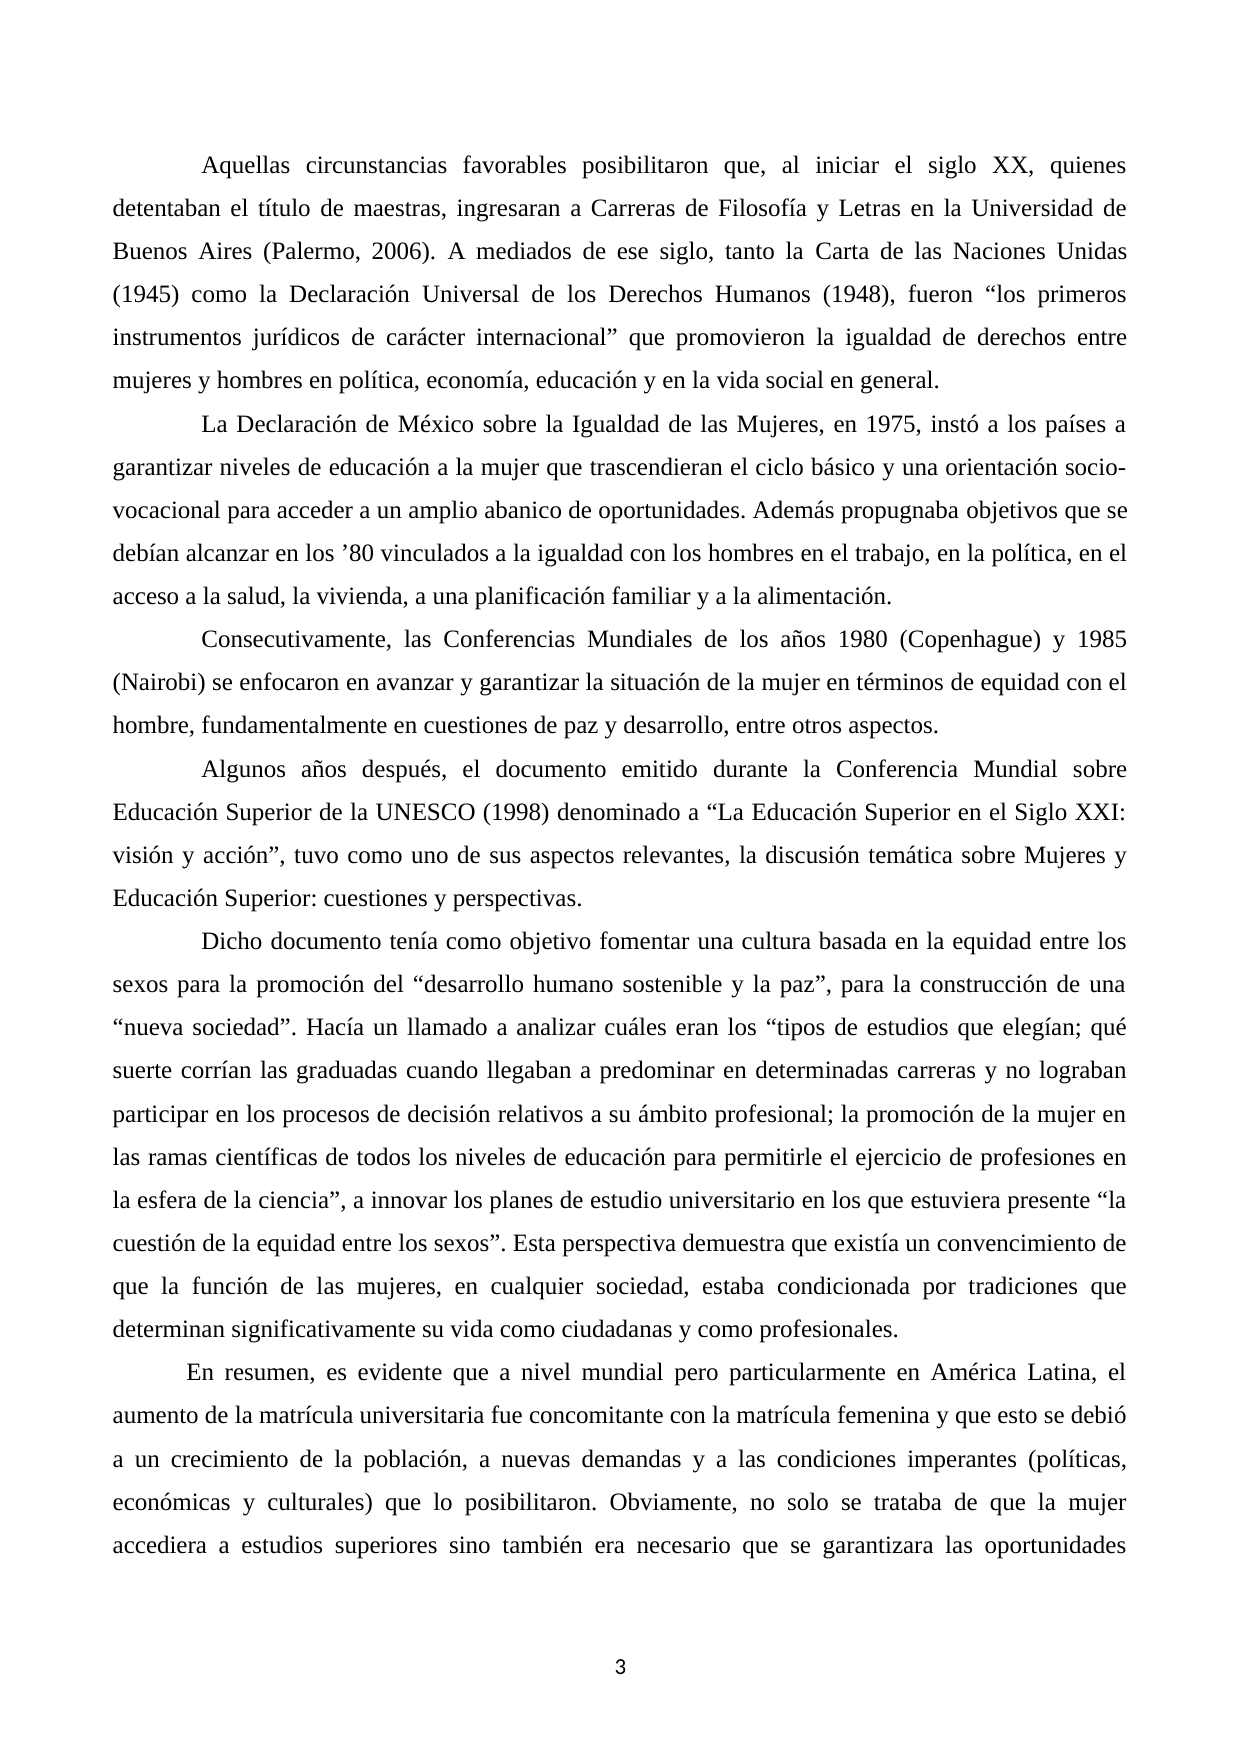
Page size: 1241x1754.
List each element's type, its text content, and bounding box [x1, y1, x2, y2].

text Aquellas circunstancias favorables posibilitaron que, al iniciar el siglo XX, quienes detentaban el título de maestras, ingresaran a Carreras de Filosofía y Letras en la Universidad de Buenos Aires (Palermo, 2006). A mediados de ese siglo, tanto la Carta de las Naciones Unidas (1945) como la Declaración Universal de los Derechos Humanos (1948), fueron “los primeros instrumentos jurídicos de carácter internacional” que promovieron la igualdad de derechos entre mujeres y hombres en política, economía, educación y en la vida social en general. [112, 150, 1128, 394]
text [112, 1357, 1128, 1559]
text Consecutivamente, las Conferencias Mundiales de los años 1980 (Copenhague) y 1985 (Nairobi) se enfocaron en avanzar y garantizar la situación de la mujer en términos de equidad con el hombre, fundamentalmente en cuestiones de paz y desarrollo, entre otros aspectos. [112, 624, 1128, 739]
text Algunos años después, el documento emitido durante la Conferencia Mundial sobre Educación Superior de la UNESCO (1998) denominado a “La Educación Superior en el Siglo XXI: visión y acción”, tuvo como uno de sus aspectos relevantes, la discusión temática sobre Mujeres y Educación Superior: cuestiones y perspectivas. [112, 754, 1128, 912]
text Dicho documento tenía como objetivo fomentar una cultura basada en la equidad entre los sexos para la promoción del “desarrollo humano sostenible y la paz”, para la construcción de una “nueva sociedad”. Hacía un llamado a analizar cuáles eran los “tipos de estudios que elegían; qué suerte corrían las graduadas cuando llegaban a predominar en determinadas carreras y no lograban participar en los procesos de decisión relativos a su ámbito profesional; la promoción de la mujer en las ramas científicas de todos los niveles de educación para permitirle el ejercicio de profesiones en la esfera de la ciencia”, a innovar los planes de estudio universitario en los que estuviera presente “la cuestión de la equidad entre los sexos”. Esta perspectiva demuestra que existía un convencimiento de que la función de las mujeres, en cualquier sociedad, estaba condicionada por tradiciones que determinan significativamente su vida como ciudadanas y como profesionales. [112, 926, 1128, 1343]
text La Declaración de México sobre la Igualdad de las Mujeres, en 1975, instó a los países a garantizar niveles de educación a la mujer que trascendieran el ciclo básico y una orientación socio-vocacional para acceder a un amplio abanico de oportunidades. Además propugnaba objetivos que se debían alcanzar en los ’80 vinculados a la igualdad con los hombres en el trabajo, en la política, en el acceso a la salud, la vivienda, a una planificación familiar y a la alimentación. [112, 409, 1128, 610]
